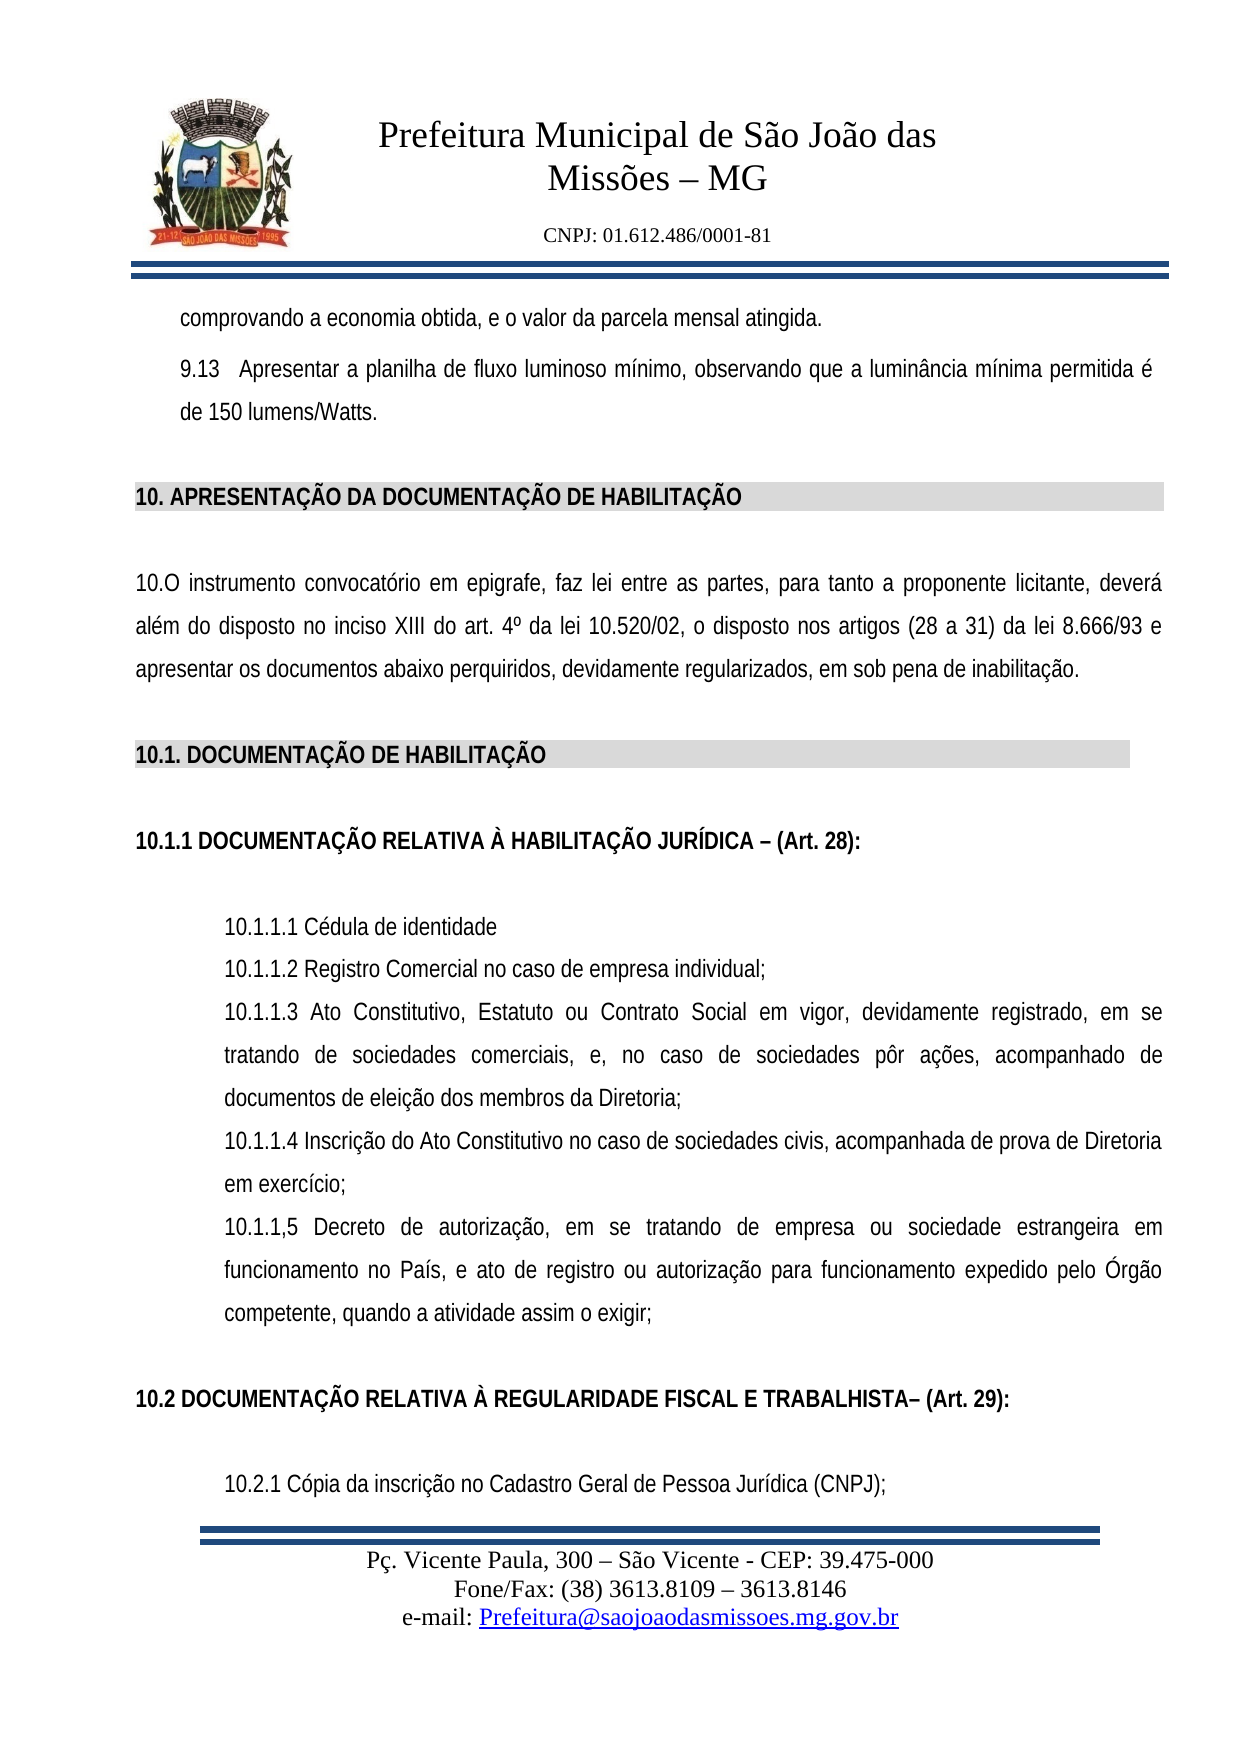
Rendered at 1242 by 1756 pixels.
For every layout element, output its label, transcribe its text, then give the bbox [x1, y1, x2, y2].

subtitle 10.1. DOCUMENTAÇÃO DE HABILITAÇÃO [135, 740, 1130, 768]
text 10.1.1.2 Registro Comercial no caso de empresa individual; [224, 954, 1164, 983]
text 10.1.1.1 Cédula de identidade [224, 911, 1164, 940]
text 10.2 DOCUMENTAÇÃO RELATIVA À REGULARIDADE FISCAL E TRABALHISTA– (Art. 29): [135, 1383, 1164, 1412]
list Apresentar a planilha de fluxo luminoso mínimo, observando que a luminância mínima permitida é de 150 lumens/Watts. [180, 353, 1155, 425]
text 10.2.1 Cópia da inscrição no Cadastro Geral de Pessoa Jurídica (CNPJ); [224, 1469, 1164, 1498]
text 10.O instrumento convocatório em epigrafe, faz lei entre as partes, para tanto a proponente licitante, deverá além do disposto no inciso XIII do art. 4º da lei 10.520/02, o disposto nos artigos (28 a 31) da lei 8.666/93 e apresentar os documentos abaixo perquiridos, devidamente regularizados, em sob pena de inabilitação. [135, 568, 1164, 683]
picture [142, 98, 294, 252]
text 10.1.1.3 Ato Constitutivo, Estatuto ou Contrato Social em vigor, devidamente registrado, em se tratando de sociedades comerciais, e, no caso de sociedades pôr ações, acompanhado de documentos de eleição dos membros da Diretoria; [224, 997, 1164, 1112]
text 10.1.1 DOCUMENTAÇÃO RELATIVA À HABILITAÇÃO JURÍDICA – (Art. 28): [135, 826, 1164, 854]
text 10.1.1,5 Decreto de autorização, em se tratando de empresa ou sociedade estrangeira em funcionamento no País, e ato de registro ou autorização para funcionamento expedido pelo Órgão competente, quando a atividade assim o exigir; [224, 1212, 1164, 1326]
subtitle 10. APRESENTAÇÃO DA DOCUMENTAÇÃO DE HABILITAÇÃO [135, 482, 1164, 511]
text 10.1.1.4 Inscrição do Ato Constitutivo no caso de sociedades civis, acompanhada de prova de Diretoria em exercício; [224, 1126, 1164, 1198]
